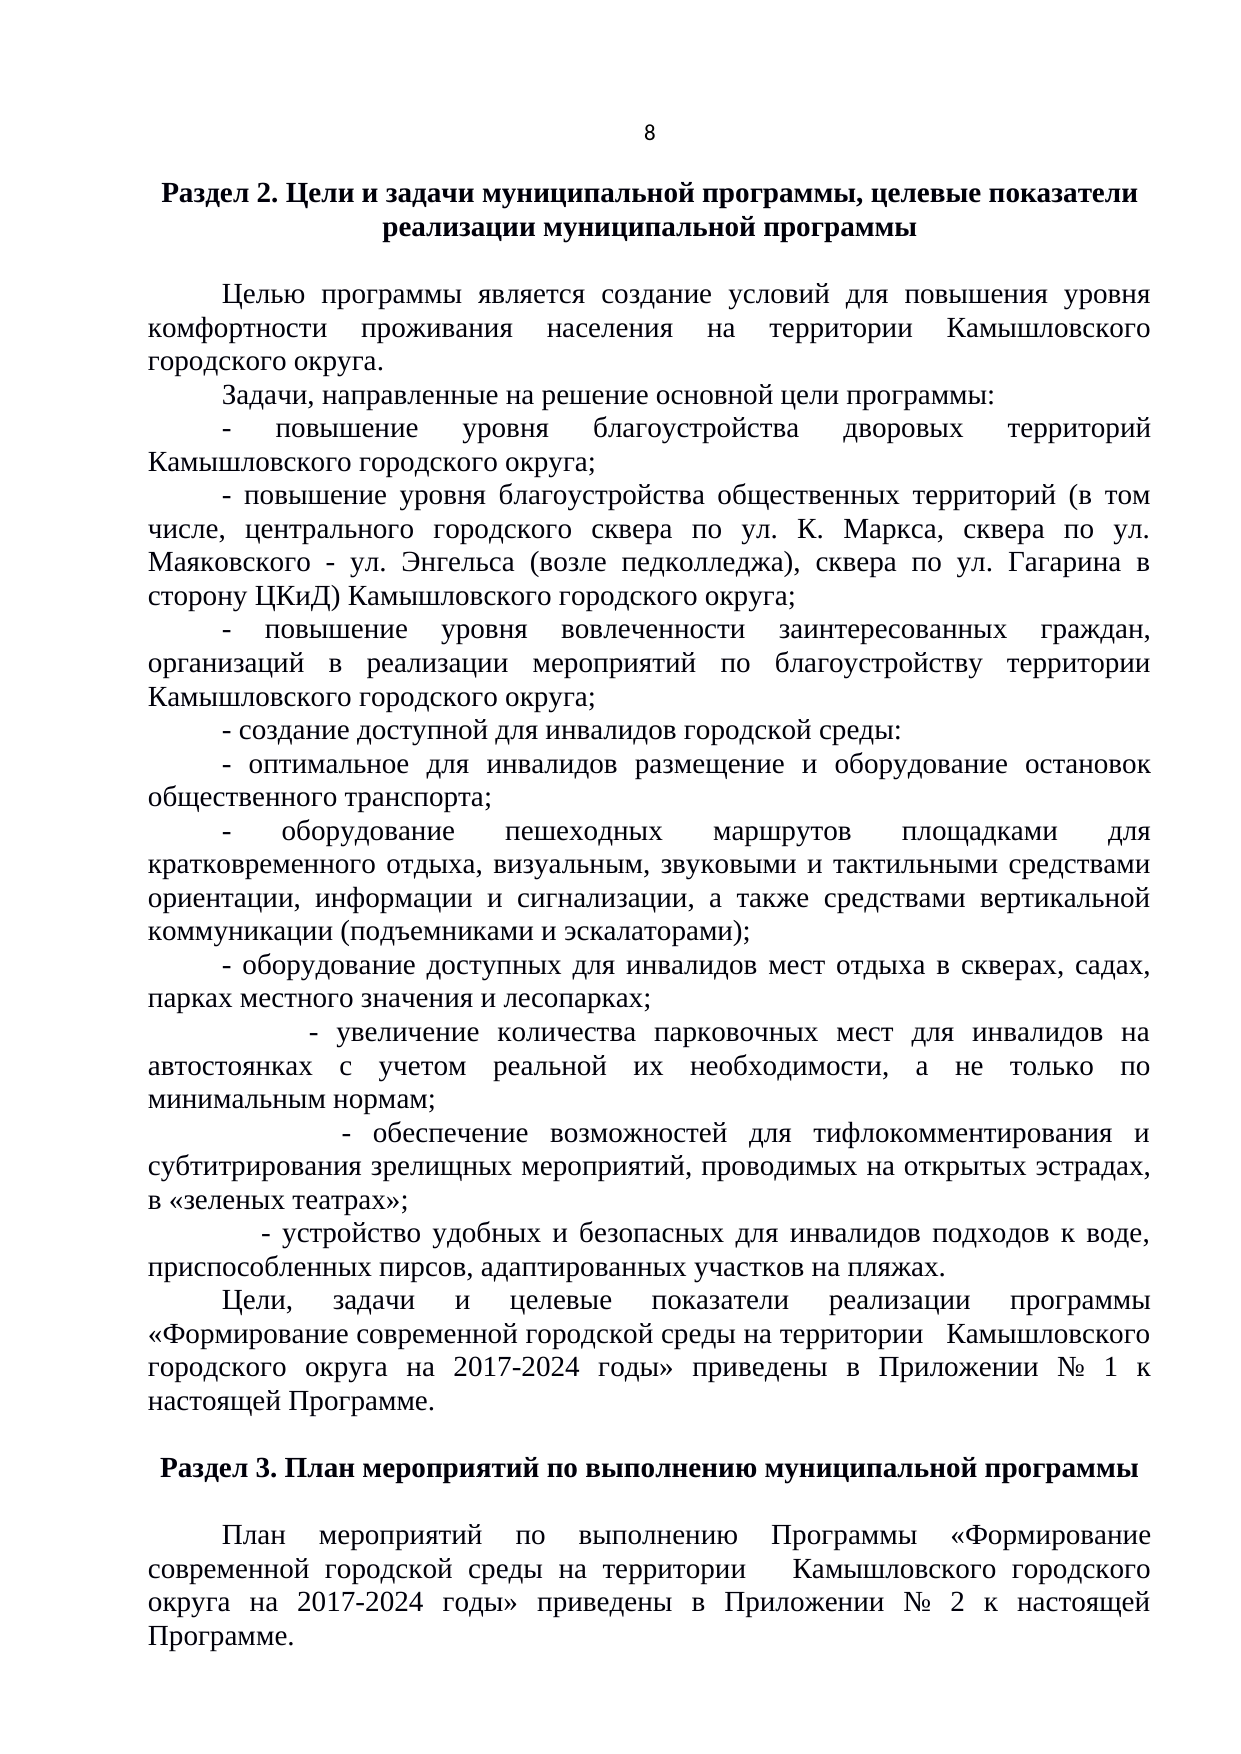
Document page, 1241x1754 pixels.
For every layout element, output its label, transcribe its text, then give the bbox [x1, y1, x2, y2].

text Задачи, направленные на решение основной цели программы: [148, 377, 1152, 410]
text - повышение уровня благоустройства дворовых территорий Камышловского городского округа; [148, 410, 1152, 477]
text - повышение уровня вовлеченности заинтересованных граждан, организаций в реализации мероприятий по благоустройству территории Камышловского городского округа; [148, 612, 1152, 712]
text Цели, задачи и целевые показатели реализации программы «Формирование современной городской среды на территории Камышловского городского округа на 2017-2024 годы» приведены в Приложении № 1 к настоящей Программе. [148, 1282, 1152, 1417]
text Раздел 3. План мероприятий по выполнению муниципальной программы [148, 1450, 1152, 1484]
text - оптимальное для инвалидов размещение и оборудование остановок общественного транспорта; [148, 746, 1152, 813]
text - повышение уровня благоустройства общественных территорий (в том числе, центрального городского сквера по ул. К. Маркса, сквера по ул. Маяковского - ул. Энгельса (возле педколледжа), сквера по ул. Гагарина в сторону ЦКиД) Камышловского городского округа; [148, 477, 1152, 612]
text - увеличение количества парковочных мест для инвалидов на автостоянках с учетом реальной их необходимости, а не только по минимальным нормам; [148, 1014, 1152, 1115]
text - обеспечение возможностей для тифлокомментирования и субтитрирования зрелищных мероприятий, проводимых на открытых эстрадах, в «зеленых театрах»; [148, 1115, 1152, 1215]
text План мероприятий по выполнению Программы «Формирование современной городской среды на территории Камышловского городского округа на 2017-2024 годы» приведены в Приложении № 2 к настоящей Программе. [148, 1517, 1152, 1651]
text - оборудование пешеходных маршрутов площадками для кратковременного отдыха, визуальным, звуковыми и тактильными средствами ориентации, информации и сигнализации, а также средствами вертикальной коммуникации (подъемниками и эскалаторами); [148, 813, 1152, 947]
text - оборудование доступных для инвалидов мест отдыха в скверах, садах, парках местного значения и лесопарках; [148, 947, 1152, 1014]
text - создание доступной для инвалидов городской среды: [148, 712, 1152, 746]
text Раздел 2. Цели и задачи муниципальной программы, целевые показатели реализации муниципальной программы [148, 176, 1152, 243]
text - устройство удобных и безопасных для инвалидов подходов к воде, приспособленных пирсов, адаптированных участков на пляжах. [148, 1215, 1152, 1282]
text Целью программы является создание условий для повышения уровня комфортности проживания населения на территории Камышловского городского округа. [148, 276, 1152, 377]
